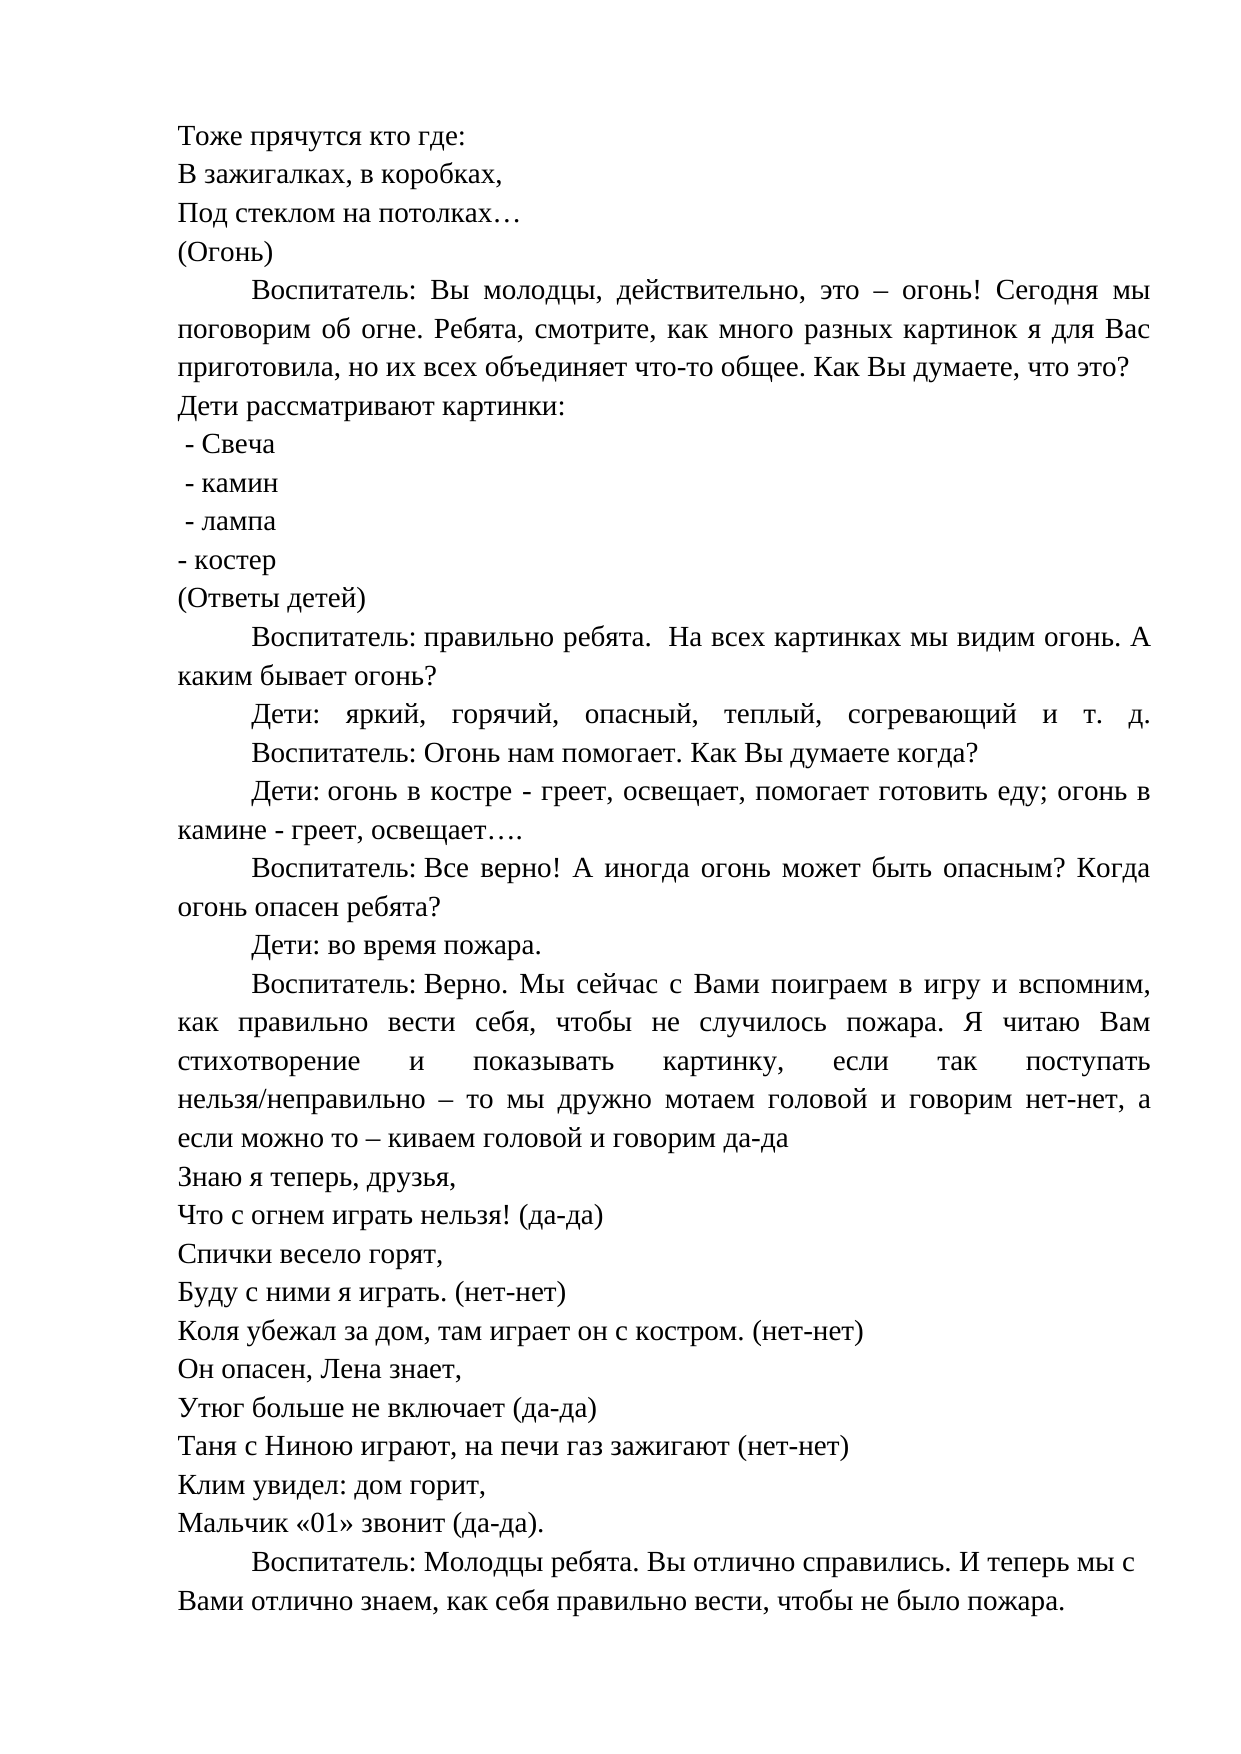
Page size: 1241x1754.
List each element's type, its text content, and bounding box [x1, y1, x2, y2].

text Буду с ними я играть. (нет-нет) [177, 1274, 1152, 1308]
text - камин [177, 465, 1152, 498]
text Дети рассматривают картинки: [177, 388, 1152, 421]
text Коля убежал за дом, там играет он с костром. (нет-нет) [177, 1313, 1152, 1346]
text Он опасен, Лена знает, [177, 1351, 1152, 1385]
text - костер [177, 542, 1152, 576]
text Таня с Ниною играют, на печи газ зажигают (нет-нет) [177, 1428, 1152, 1462]
text - лампа [177, 503, 1152, 537]
text Что с огнем играть нельзя! (да-да) [177, 1197, 1152, 1231]
text Мальчик «01» звонит (да-да). [177, 1506, 1152, 1539]
text Дети: огонь в костре - греет, освещает, помогает готовить еду; огонь в камине - греет, освещает…. [177, 773, 1152, 845]
text Дети: во время пожара. [177, 927, 1152, 961]
text - Свеча [177, 426, 1152, 460]
text Знаю я теперь, друзья, [177, 1159, 1152, 1192]
text Клим увидел: дом горит, [177, 1467, 1152, 1501]
text Воспитатель: Вы молодцы, действительно, это – огонь! Сегодня мы поговорим об огне. Ребята, смотрите, как много разных картинок я для Вас приготовила, но их всех объединяет что-то общее. Как Вы думаете, что это? [177, 272, 1152, 383]
text В зажигалках, в коробках, [177, 157, 1152, 190]
text Воспитатель: Верно. Мы сейчас с Вами поиграем в игру и вспомним, как правильно вести себя, чтобы не случилось пожара. Я читаю Вам стихотворение и показывать картинку, если так поступать нельзя/неправильно – то мы дружно мотаем головой и говорим нет-нет, а если можно то – киваем головой и говорим да-да [177, 966, 1152, 1154]
text Дети: яркий, горячий, опасный, теплый, согревающий и т. д. Воспитатель: Огонь нам помогает. Как Вы думаете когда? [251, 696, 1152, 768]
text (Ответы детей) [177, 581, 1152, 614]
text Тоже прячутся кто где: [177, 118, 1152, 152]
text Воспитатель: Все верно! А иногда огонь может быть опасным? Когда огонь опасен ребята? [177, 850, 1152, 922]
text Под стеклом на потолках… [177, 195, 1152, 229]
text Воспитатель: Молодцы ребята. Вы отлично справились. И теперь мы с Вами отлично знаем, как себя правильно вести, чтобы не было пожара. [177, 1544, 1152, 1616]
text Утюг больше не включает (да-да) [177, 1390, 1152, 1423]
text (Огонь) [177, 234, 1152, 267]
text Воспитатель: правильно ребята. На всех картинках мы видим огонь. А каким бывает огонь? [177, 619, 1152, 691]
text Спички весело горят, [177, 1236, 1152, 1269]
